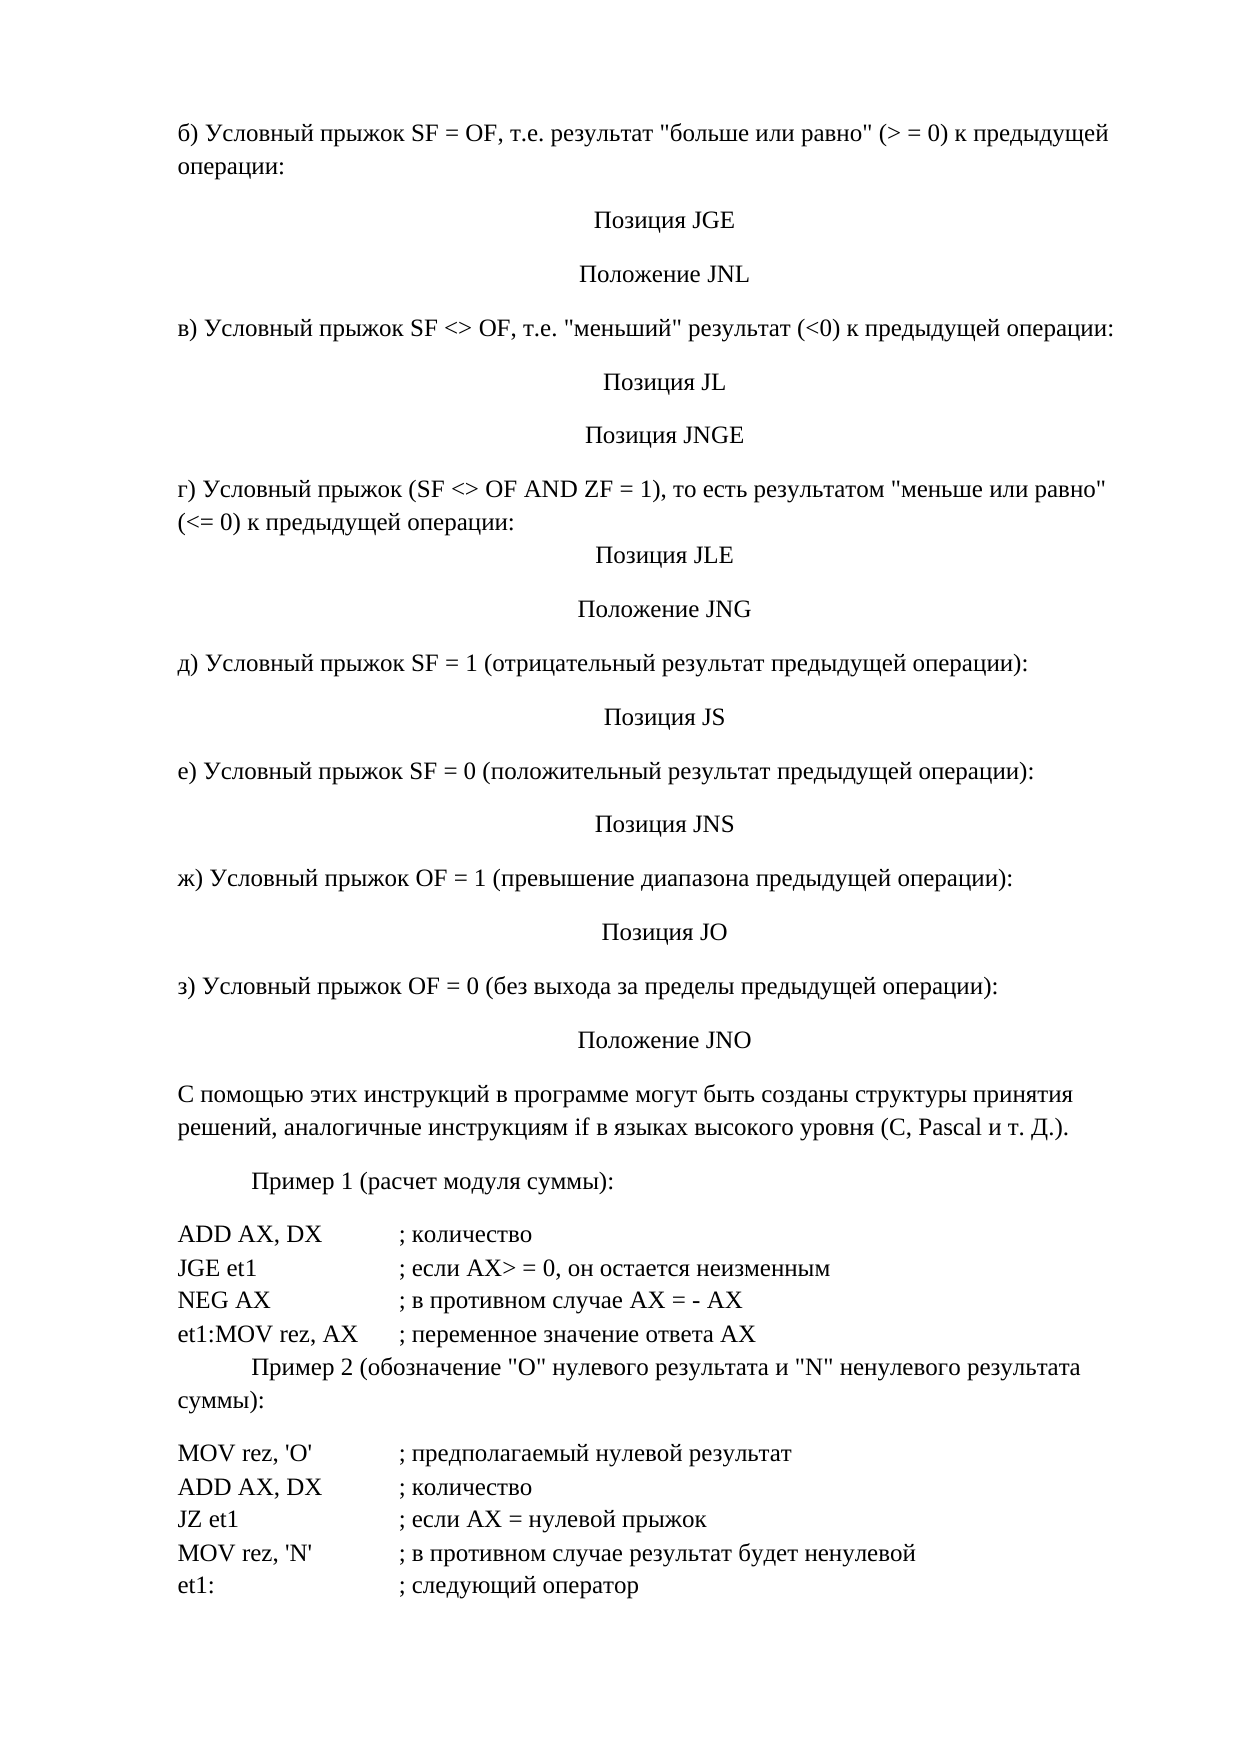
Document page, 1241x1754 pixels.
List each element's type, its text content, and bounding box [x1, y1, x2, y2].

text et1:MOV rez, AX ; переменное значение ответа AX [177, 1319, 1152, 1347]
text (<= 0) к предыдущей операции: [177, 507, 1152, 536]
text Позиция JO [177, 917, 1152, 946]
text С помощью этих инструкций в программе могут быть созданы структуры принятия решений, аналогичные инструкциям if в языках высокого уровня (C, Pascal и т. Д.). [177, 1079, 1152, 1141]
text з) Условный прыжок OF = 0 (без выхода за пределы предыдущей операции): [177, 971, 1152, 1000]
text Позиция JL [177, 367, 1152, 395]
text Положение JNG [177, 594, 1152, 623]
text MOV rez, 'N' ; в противном случае результат будет ненулевой [177, 1538, 1152, 1566]
text в) Условный прыжок SF <> OF, т.е. "меньший" результат (<0) к предыдущей операции: [177, 313, 1152, 341]
text Позиция JS [177, 702, 1152, 731]
text Пример 2 (обозначение "O" нулевого результата и "N" ненулевого результата суммы): [177, 1352, 1152, 1413]
text Положение JNO [177, 1025, 1152, 1054]
text et1: ; следующий оператор [177, 1571, 1152, 1599]
text Положение JNL [177, 259, 1152, 288]
text е) Условный прыжок SF = 0 (положительный результат предыдущей операции): [177, 756, 1152, 784]
text д) Условный прыжок SF = 1 (отрицательный результат предыдущей операции): [177, 648, 1152, 677]
text MOV rez, 'O' ; предполагаемый нулевой результат [177, 1438, 1152, 1467]
text Позиция JNGE [177, 420, 1152, 449]
text ADD AX, DX ; количество [177, 1472, 1152, 1500]
text NEG AX ; в противном случае AX = - AX [177, 1286, 1152, 1314]
text Пример 1 (расчет модуля суммы): [177, 1166, 1152, 1194]
text JGE et1 ; если AX> = 0, он остается неизменным [177, 1253, 1152, 1281]
text ж) Условный прыжок OF = 1 (превышение диапазона предыдущей операции): [177, 863, 1152, 892]
text б) Условный прыжок SF = OF, т.е. результат "больше или равно" (> = 0) к предыдущей операции: [177, 118, 1152, 180]
text Позиция JLE [177, 540, 1152, 569]
text ADD AX, DX ; количество [177, 1219, 1152, 1248]
text г) Условный прыжок (SF <> OF AND ZF = 1), то есть результатом "меньше или равно" [177, 474, 1152, 503]
text JZ et1 ; если AX = нулевой прыжок [177, 1504, 1152, 1533]
text Позиция JNS [177, 809, 1152, 838]
text Позиция JGE [177, 205, 1152, 234]
